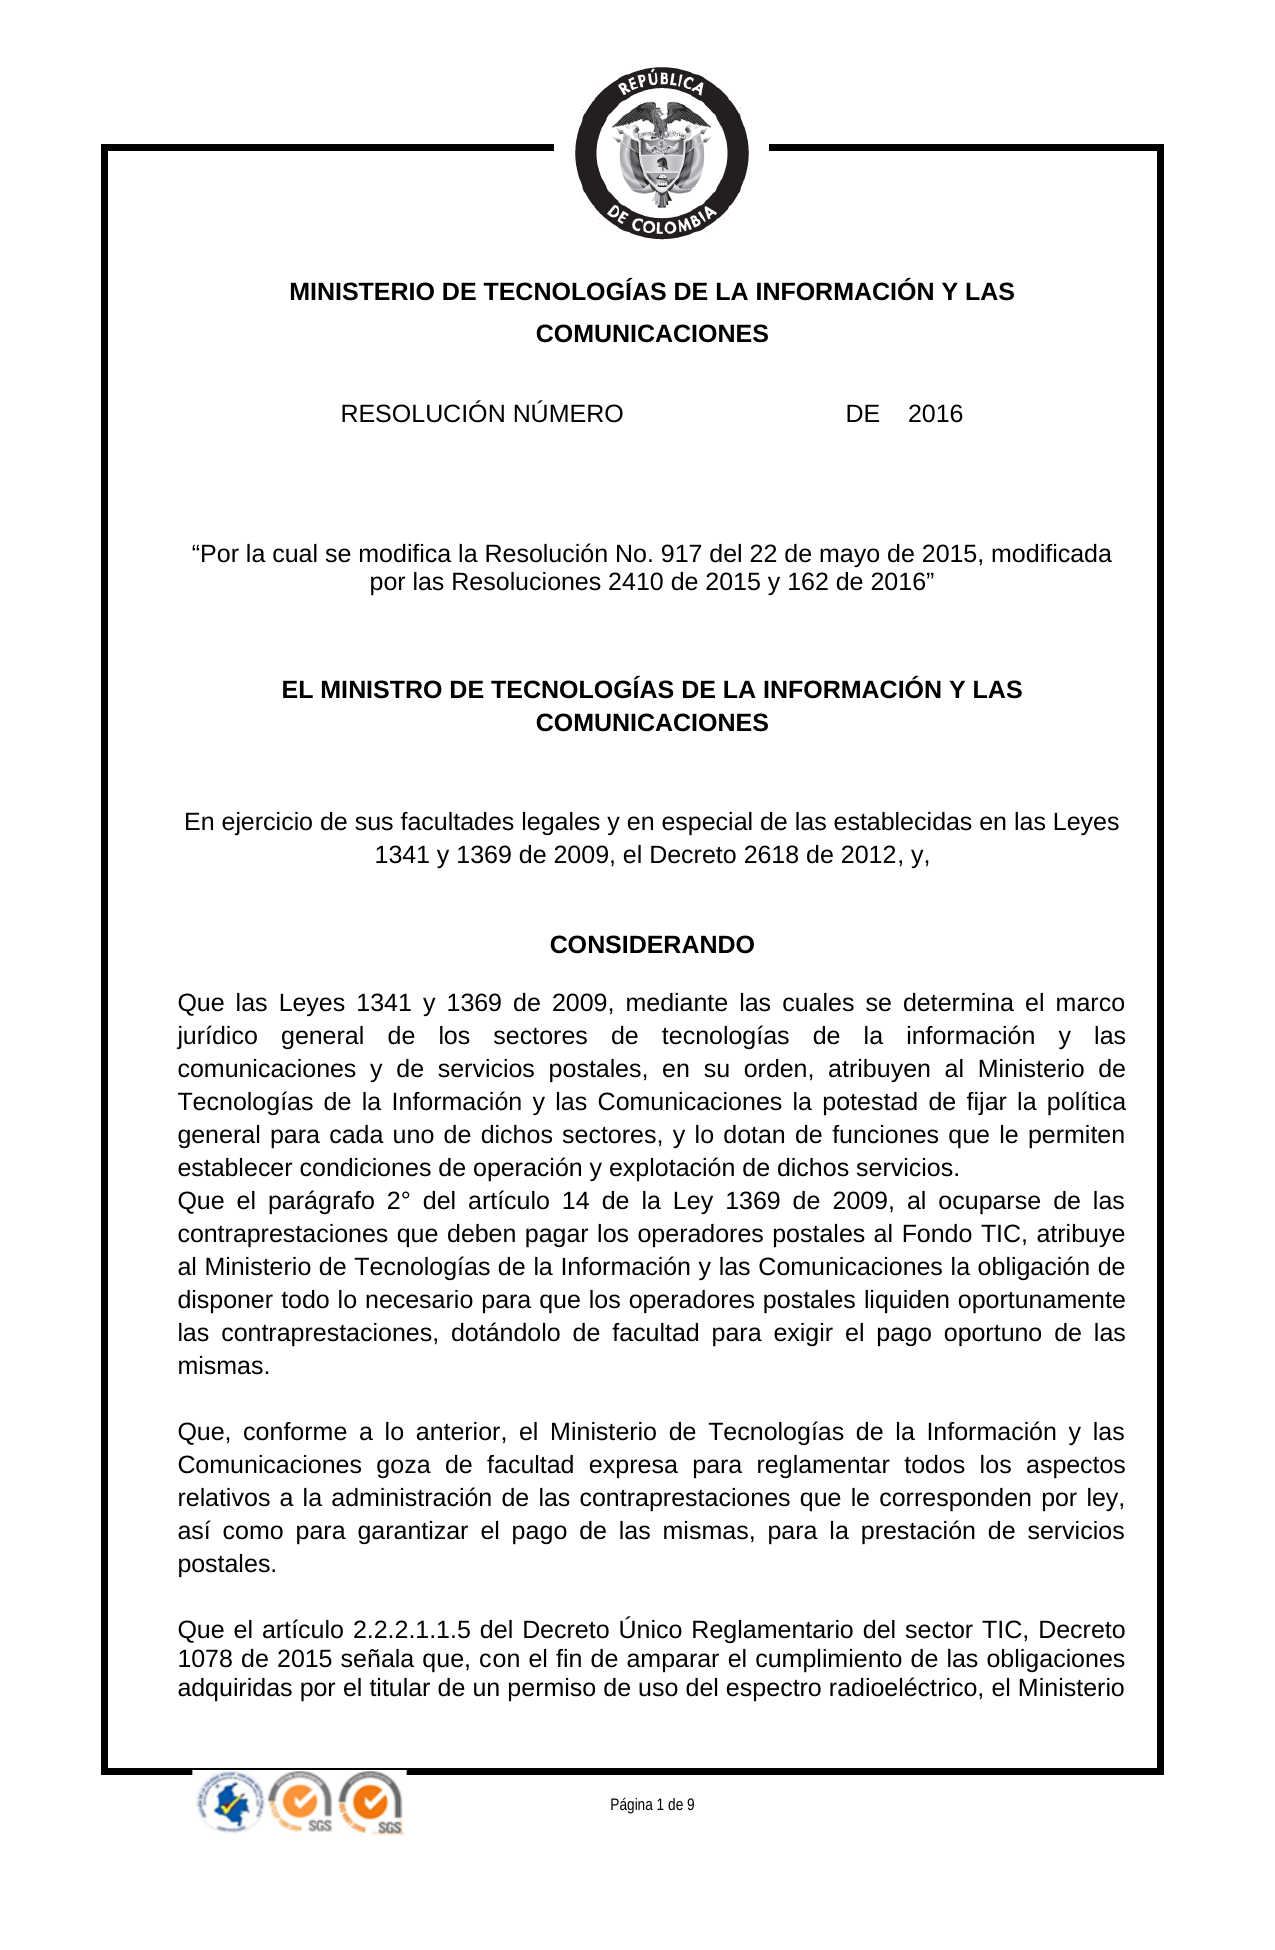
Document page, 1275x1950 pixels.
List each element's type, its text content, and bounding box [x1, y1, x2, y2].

text Que las Leyes 1341 y 1369 de 2009, mediante las cuales se determina el marco jurídico general de los sectores de tecnologías de la información y las comunicaciones y de servicios postales, en su orden, atribuyen al Ministerio de Tecnologías de la Información y las Comunicaciones la potestad de fijar la política general para cada uno de dichos sectores, y lo dotan de funciones que le permiten establecer condiciones de operación y explotación de dichos servicios. [177, 988, 1127, 1182]
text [177, 1615, 1127, 1701]
text CONSIDERANDO [177, 930, 1127, 959]
text Que, conforme a lo anterior, el Ministerio de Tecnologías de la Información y las Comunicaciones goza de facultad expresa para reglamentar todos los aspectos relativos a la administración de las contraprestaciones que le corresponden por ley, así como para garantizar el pago de las mismas, para la prestación de servicios postales. [177, 1417, 1127, 1578]
text “Por la cual se modifica la Resolución No. 917 del 22 de mayo de 2015, modificada por las Resoluciones 2410 de 2015 y 162 de 2016” [177, 539, 1127, 596]
text EL MINISTRO DE TECNOLOGÍAS DE LA INFORMACIÓN Y LAS COMUNICACIONES [177, 675, 1127, 736]
picture [570, 62, 753, 245]
text Que el parágrafo 2° del artículo 14 de la Ley 1369 de 2009, al ocuparse de las contraprestaciones que deben pagar los operadores postales al Fondo TIC, atribuye al Ministerio de Tecnologías de la Información y las Comunicaciones la obligación de disponer todo lo necesario para que los operadores postales liquiden oportunamente las contraprestaciones, dotándolo de facultad para exigir el pago oportuno de las mismas. [177, 1186, 1127, 1380]
text En ejercicio de sus facultades legales y en especial de las establecidas en las Leyes 1341 y 1369 de 2009, el Decreto 2618 de 2012, y, [177, 807, 1127, 868]
